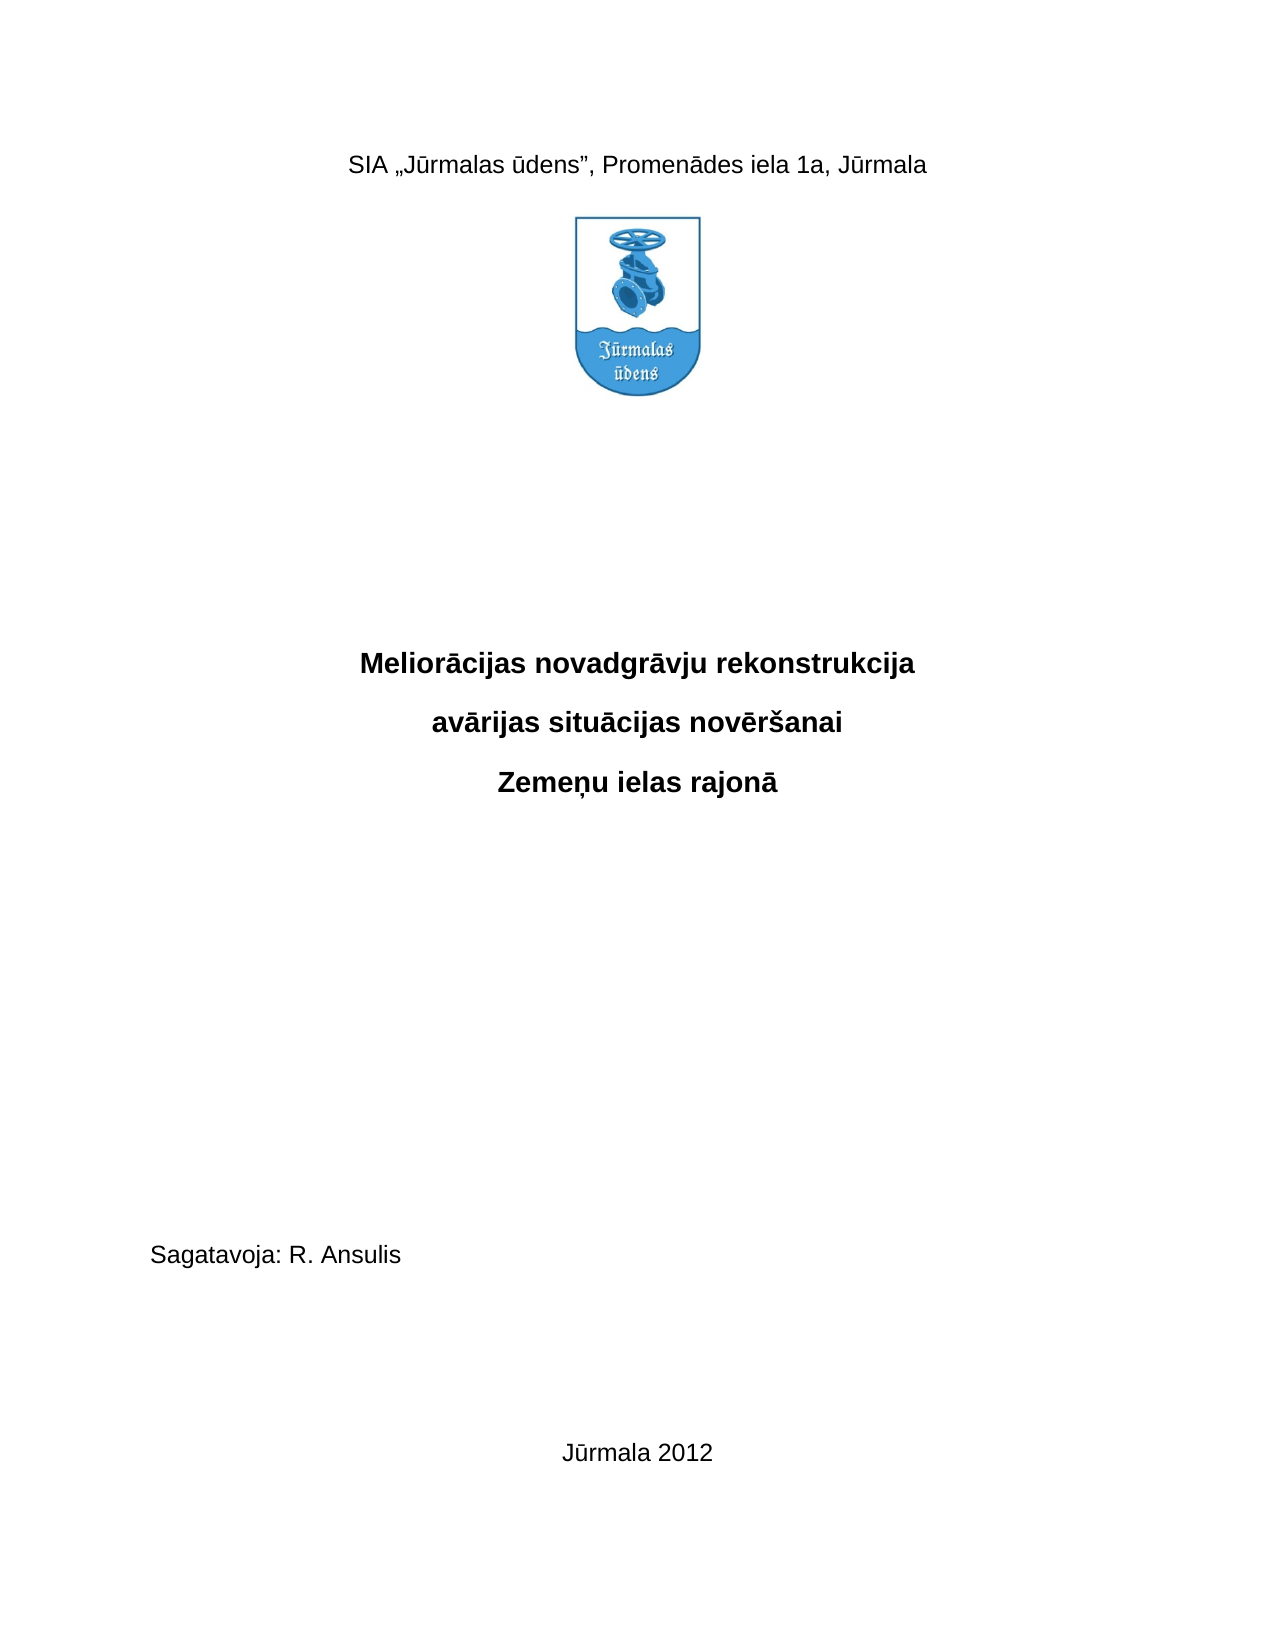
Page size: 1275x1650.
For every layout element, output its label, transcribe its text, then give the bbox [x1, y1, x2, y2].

text SIA „Jūrmalas ūdens”, Promenādes iela 1a, Jūrmala [150, 150, 1125, 179]
text Meliorācijas novadgrāvju rekonstrukcija [150, 646, 1125, 680]
text avārijas situācijas novēršanai [150, 706, 1125, 739]
text Sagatavoja: R. Ansulis [150, 1240, 1125, 1269]
picture [562, 203, 714, 406]
text Zemeņu ielas rajonā [150, 765, 1125, 798]
text Jūrmala 2012 [150, 1438, 1125, 1467]
